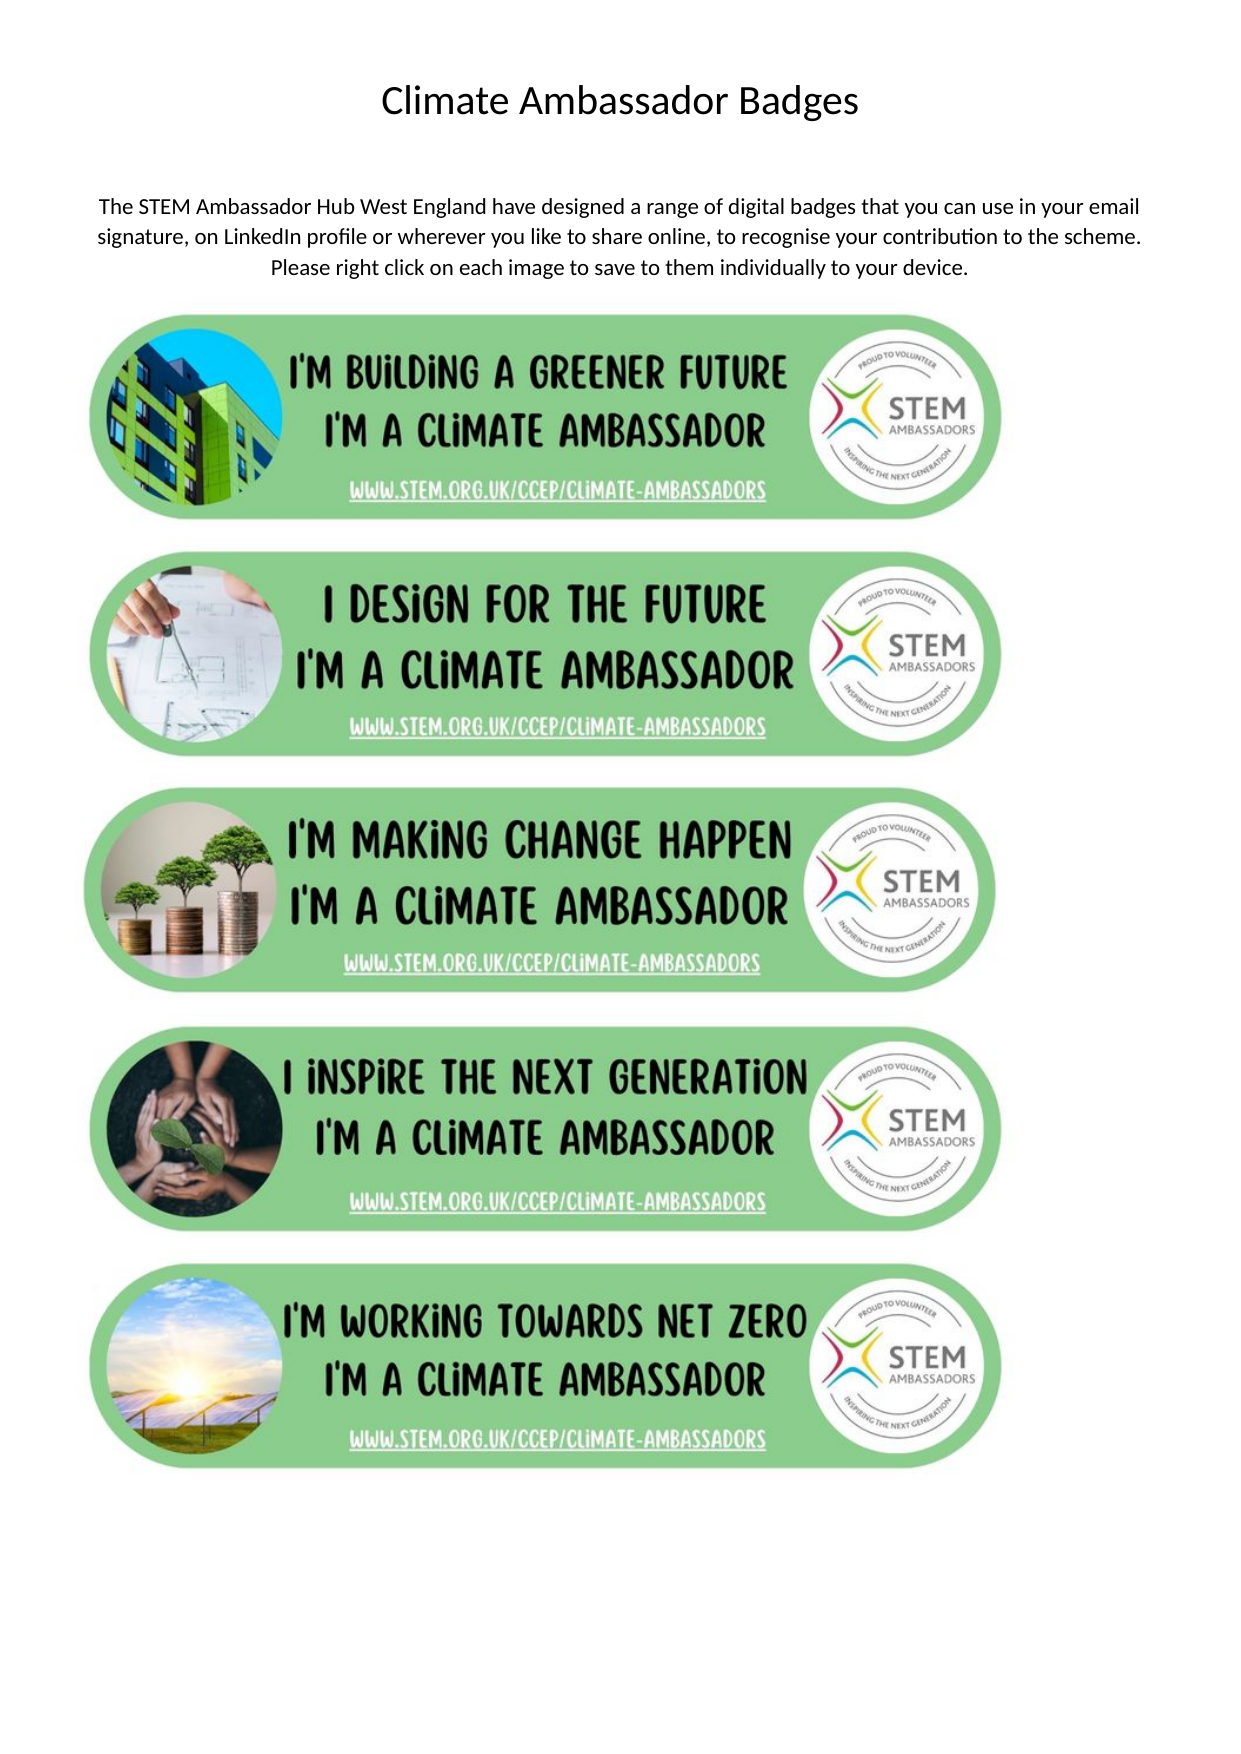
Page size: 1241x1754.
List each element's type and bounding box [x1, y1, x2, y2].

picture [75, 1248, 1016, 1484]
picture [75, 536, 1016, 772]
picture [75, 1011, 1016, 1247]
picture [75, 299, 1016, 535]
picture [75, 773, 1016, 1009]
